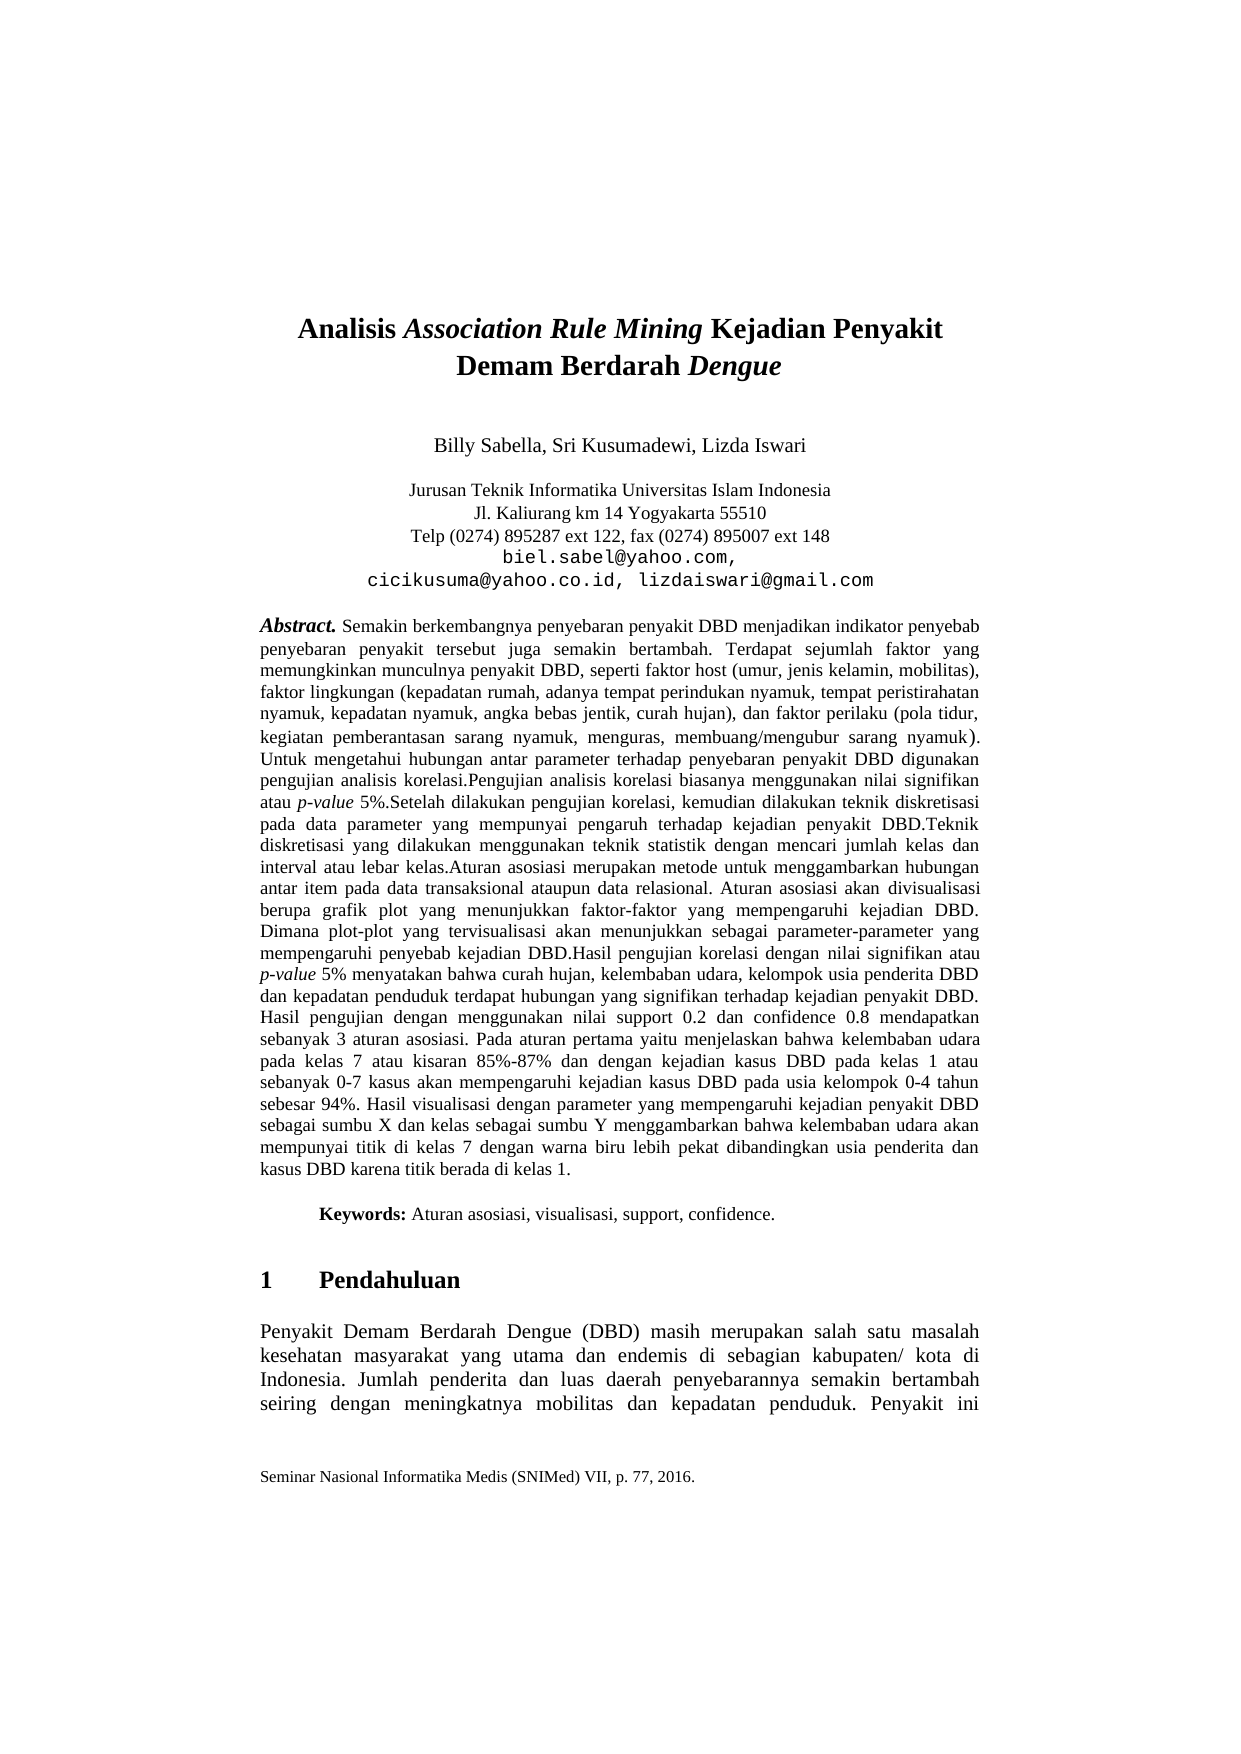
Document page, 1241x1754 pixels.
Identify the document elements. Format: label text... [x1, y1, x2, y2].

text Jl. Kaliurang km 14 Yogyakarta 55510 [260, 501, 980, 524]
text cicikusuma@yahoo.co.id, lizdaiswari@gmail.com [260, 569, 980, 592]
subtitle Pendahuluan [260, 1262, 980, 1293]
text Telp (0274) 895287 ext 122, fax (0274) 895007 ext 148 [260, 524, 980, 547]
text Abstract. Semakin berkembangnya penyebaran penyakit DBD menjadikan indikator penyebab penyebaran penyakit tersebut juga semakin bertambah. Terdapat sejumlah faktor yang memungkinkan munculnya penyakit DBD, seperti faktor host (umur, jenis kelamin, mobilitas), faktor lingkungan (kepadatan rumah, adanya tempat perindukan nyamuk, tempat peristirahatan nyamuk, kepadatan nyamuk, angka bebas jentik, curah hujan), dan faktor perilaku (pola tidur, kegiatan pemberantasan sarang nyamuk, menguras, membuang/mengubur sarang nyamuk). Untuk mengetahui hubungan antar parameter terhadap penyebaran penyakit DBD digunakan pengujian analisis korelasi.Pengujian analisis korelasi biasanya menggunakan nilai signifikan atau p-value 5%.Setelah dilakukan pengujian korelasi, kemudian dilakukan teknik diskretisasi pada data parameter yang mempunyai pengaruh terhadap kejadian penyakit DBD.Teknik diskretisasi yang dilakukan menggunakan teknik statistik dengan mencari jumlah kelas dan interval atau lebar kelas.Aturan asosiasi merupakan metode untuk menggambarkan hubungan antar item pada data transaksional ataupun data relasional. Aturan asosiasi akan divisualisasi berupa grafik plot yang menunjukkan faktor-faktor yang mempengaruhi kejadian DBD. Dimana plot-plot yang tervisualisasi akan menunjukkan sebagai parameter-parameter yang mempengaruhi penyebab kejadian DBD.Hasil pengujian korelasi dengan nilai signifikan atau p-value 5% menyatakan bahwa curah hujan, kelembaban udara, kelompok usia penderita DBD dan kepadatan penduduk terdapat hubungan yang signifikan terhadap kejadian penyakit DBD. Hasil pengujian dengan menggunakan nilai support 0.2 dan confidence 0.8 mendapatkan sebanyak 3 aturan asosiasi. Pada aturan pertama yaitu menjelaskan bahwa kelembaban udara pada kelas 7 atau kisaran 85%-87% dan dengan kejadian kasus DBD pada kelas 1 atau sebanyak 0-7 kasus akan mempengaruhi kejadian kasus DBD pada usia kelompok 0-4 tahun sebesar 94%. Hasil visualisasi dengan parameter yang mempengaruhi kejadian penyakit DBD sebagai sumbu X dan kelas sebagai sumbu Y menggambarkan bahwa kelembaban udara akan mempunyai titik di kelas 7 dengan warna biru lebih pekat dibandingkan usia penderita dan kasus DBD karena titik berada di kelas 1. [260, 613, 980, 1179]
text biel.sabel@yahoo.com, [260, 547, 980, 569]
text Keywords: Aturan asosiasi, visualisasi, support, confidence. [319, 1202, 921, 1225]
title Analisis Association Rule Mining Kejadian Penyakit Demam Berdarah Dengue [260, 307, 980, 382]
text Jurusan Teknik Informatika Universitas Islam Indonesia [260, 478, 980, 501]
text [260, 1318, 980, 1415]
text Billy Sabella, Sri Kusumadewi, Lizda Iswari [260, 432, 980, 457]
